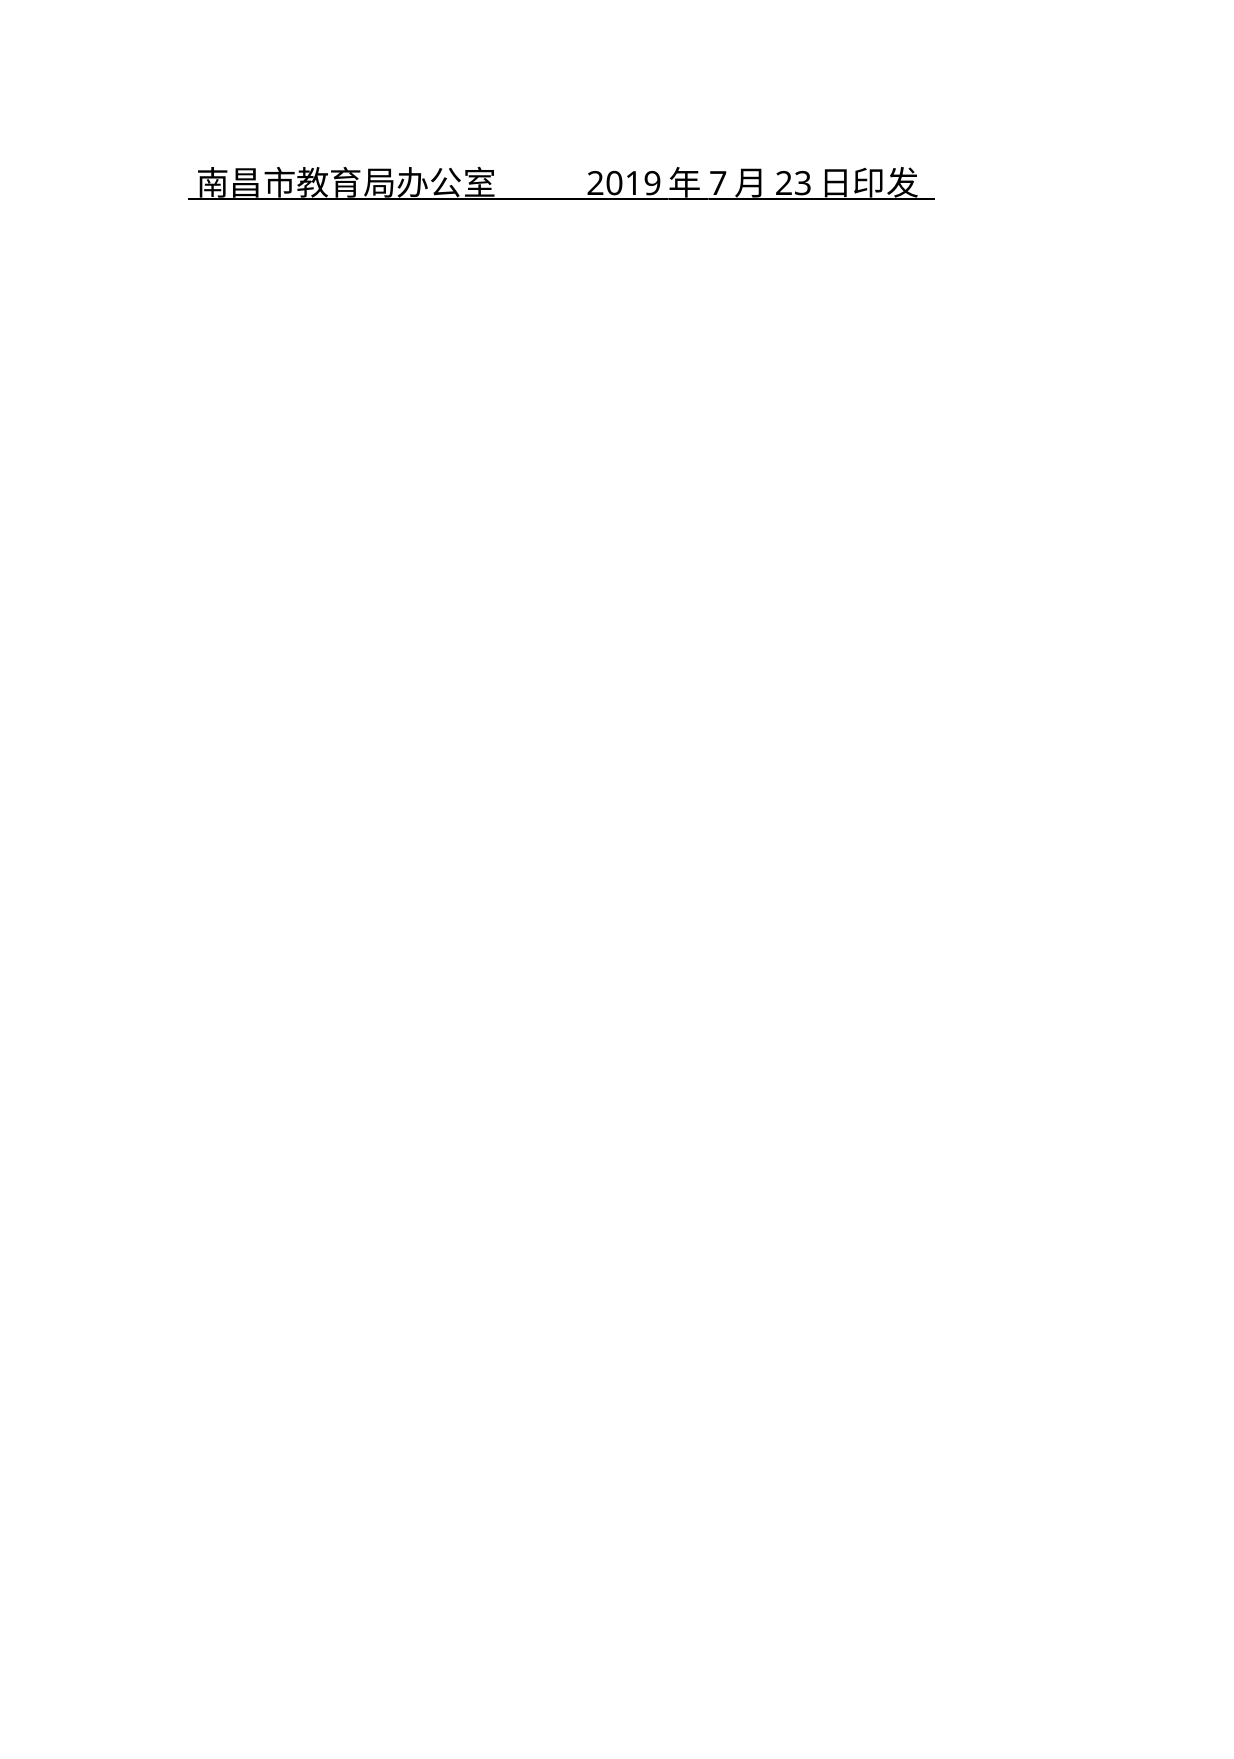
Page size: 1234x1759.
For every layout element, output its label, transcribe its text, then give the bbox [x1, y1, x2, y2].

text 南昌市教育局办公室 2019年7月23日印发 [187, 150, 1046, 206]
